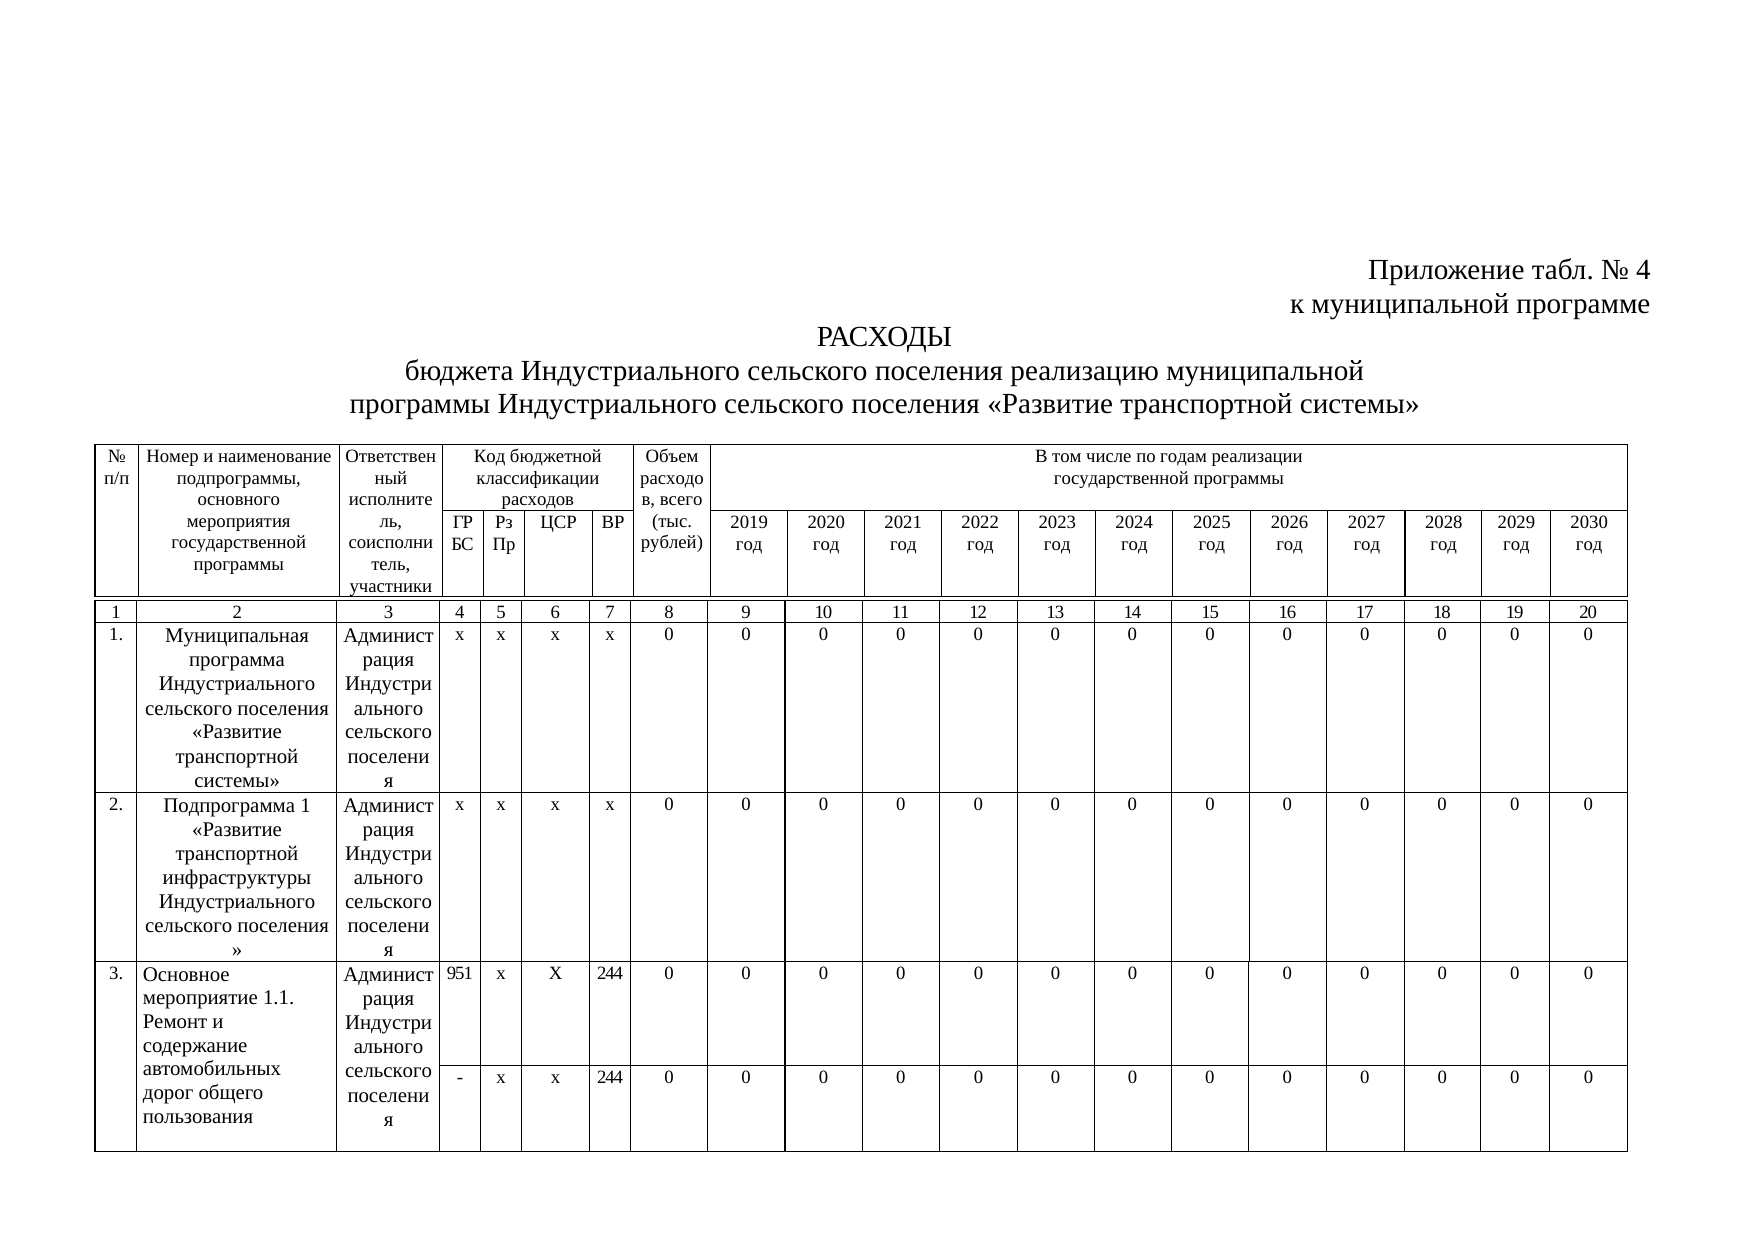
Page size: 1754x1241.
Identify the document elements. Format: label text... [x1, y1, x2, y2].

table_cell 0 [1327, 962, 1404, 1065]
table_cell 0 [1095, 623, 1171, 792]
text Приложение табл. № 4 [118, 252, 1651, 286]
table_cell 0 [1405, 623, 1480, 792]
table_cell Муниципальная программа Индустриального сельского поселения «Развитие транспортной системы» [137, 623, 336, 792]
table_cell 2021 год [865, 511, 941, 596]
table_header 5 [481, 601, 521, 622]
table_cell 0 [1249, 962, 1326, 1065]
table_cell 0 [1250, 623, 1326, 792]
table_cell Администрация Индустриального сельского поселения [337, 623, 439, 792]
table_header 9 [708, 601, 784, 622]
table_cell 0 [631, 623, 707, 792]
table_cell 0 [940, 962, 1017, 1065]
table_header Объем расходов, всего (тыс. рублей) [634, 445, 710, 596]
table_header 15 [1172, 601, 1249, 622]
table_cell х [481, 793, 521, 961]
table_cell 0 [1481, 1066, 1549, 1151]
table_cell Х [522, 962, 589, 1065]
table_cell 2022 год [942, 511, 1018, 596]
table_header № п/п [96, 445, 138, 596]
table_cell 0 [1481, 623, 1549, 792]
table_cell х [481, 623, 521, 792]
table_cell 0 [631, 1066, 707, 1151]
table_header 11 [863, 601, 939, 622]
table_cell 2028 год [1406, 511, 1481, 596]
table_cell - [440, 1066, 480, 1151]
table_cell х [440, 793, 480, 961]
table_cell х [481, 962, 521, 1065]
table_cell 0 [940, 623, 1017, 792]
table_cell 0 [708, 1066, 784, 1151]
table_cell 0 [1327, 793, 1404, 961]
table_header Код бюджетной классификации расходов [443, 445, 633, 510]
table_header 1 [96, 601, 136, 622]
table_header 4 [440, 601, 480, 622]
text к муниципальной программе [118, 286, 1651, 319]
table_cell х [522, 623, 589, 792]
table_cell 0 [1172, 623, 1249, 792]
table_cell 0 [1405, 962, 1480, 1065]
table_cell х [481, 1066, 521, 1151]
table_cell 0 [863, 962, 939, 1065]
table_cell 0 [1249, 1066, 1326, 1151]
table_cell 2020 год [788, 511, 864, 596]
table_cell 244 [590, 1066, 630, 1151]
table_cell 0 [1550, 623, 1627, 792]
table_cell ЦСР [525, 511, 592, 596]
table_cell 0 [786, 1066, 862, 1151]
table_cell 0 [708, 962, 784, 1065]
table_header 20 [1550, 601, 1627, 622]
table_cell 0 [863, 623, 939, 792]
table_cell 0 [1018, 1066, 1094, 1151]
table_cell 2026 год [1251, 511, 1327, 596]
table_cell 0 [1095, 1066, 1171, 1151]
table_cell 0 [786, 962, 862, 1065]
table_cell 0 [1018, 962, 1094, 1065]
table_cell 0 [1481, 793, 1549, 961]
table_cell 0 [1172, 1066, 1248, 1151]
table_cell ГРБС [443, 511, 483, 596]
table_cell 0 [1250, 793, 1326, 961]
table_cell 0 [786, 793, 862, 961]
table_cell 0 [940, 1066, 1017, 1151]
table_cell Подпрограмма 1 «Развитие транспортной инфраструктуры Индустриального сельского поселения » [137, 793, 336, 961]
table_cell 0 [1327, 623, 1404, 792]
table_cell 0 [708, 793, 784, 961]
table_cell 0 [1172, 962, 1248, 1065]
table_header 6 [522, 601, 589, 622]
table_cell 1. [96, 623, 136, 792]
table_cell 0 [1327, 1066, 1404, 1151]
table_cell 2024 год [1096, 511, 1172, 596]
table_header 16 [1250, 601, 1326, 622]
table_cell 0 [863, 793, 939, 961]
table_cell 0 [631, 793, 707, 961]
table_header 19 [1481, 601, 1549, 622]
table_header 12 [940, 601, 1017, 622]
table_cell 0 [631, 962, 707, 1065]
table_cell ВР [593, 511, 633, 596]
table_cell 0 [1172, 793, 1249, 961]
table_cell 2027 год [1328, 511, 1404, 596]
text программы Индустриального сельского поселения «Развитие транспортной системы» [118, 387, 1651, 420]
table_cell Администрация Индустриального сельского поселения [337, 793, 439, 961]
table_cell Основное мероприятие 1.1. Ремонт и содержание автомобильных дорог общего пользования местного значения Индустриального сельского поселения и искусственных сооружений на них, а так же других объектов транспортной инфраструктуры [137, 962, 336, 1151]
table_header В том числе по годам реализации государственной программы [711, 445, 1627, 510]
table_cell 2019 год [711, 511, 787, 596]
table_header 2 [137, 601, 336, 622]
text РАСХОДЫ [118, 319, 1651, 353]
table_header 13 [1018, 601, 1094, 622]
table_header 18 [1405, 601, 1480, 622]
table_cell 0 [1095, 962, 1171, 1065]
table_cell 2023 год [1019, 511, 1095, 596]
table_header Ответственный исполнитель, соисполнитель, участники [340, 445, 442, 596]
table_cell 0 [1018, 623, 1094, 792]
table_cell 0 [940, 793, 1017, 961]
table_cell х [522, 793, 589, 961]
table_cell 0 [1018, 793, 1094, 961]
table_cell 2030 год [1551, 511, 1627, 596]
table_cell х [522, 1066, 589, 1151]
table_header 10 [786, 601, 862, 622]
table_cell 0 [786, 623, 862, 792]
table_cell 0 [1481, 962, 1549, 1065]
table_header 3 [337, 601, 439, 622]
table_cell 0 [1095, 793, 1171, 961]
table_cell 0 [1405, 793, 1480, 961]
table_cell 0 [1550, 793, 1627, 961]
table_header 17 [1327, 601, 1404, 622]
table_cell РзПр [484, 511, 524, 596]
table_cell 0 [863, 1066, 939, 1151]
table_cell 0 [708, 623, 784, 792]
table_cell 951 [440, 962, 480, 1065]
text бюджета Индустриального сельского поселения реализацию муниципальной [118, 353, 1651, 387]
table_cell 2. [96, 793, 136, 961]
table_cell х [590, 623, 630, 792]
table_cell х [590, 793, 630, 961]
table_cell 244 [590, 962, 630, 1065]
table_cell Администрация Индустриального сельского поселения [337, 962, 439, 1151]
table_header Номер и наименование подпрограммы, основного мероприятия государственной программы [139, 445, 339, 596]
table_cell 2029 год [1482, 511, 1550, 596]
table_header 14 [1095, 601, 1171, 622]
table_cell 0 [1550, 962, 1627, 1065]
table_cell х [440, 623, 480, 792]
table_cell 0 [1405, 1066, 1480, 1151]
table_header 8 [631, 601, 707, 622]
table_cell 3. [96, 962, 136, 1151]
table_cell 0 [1550, 1066, 1627, 1151]
table_cell 2025 год [1173, 511, 1250, 596]
table_header 7 [590, 601, 630, 622]
